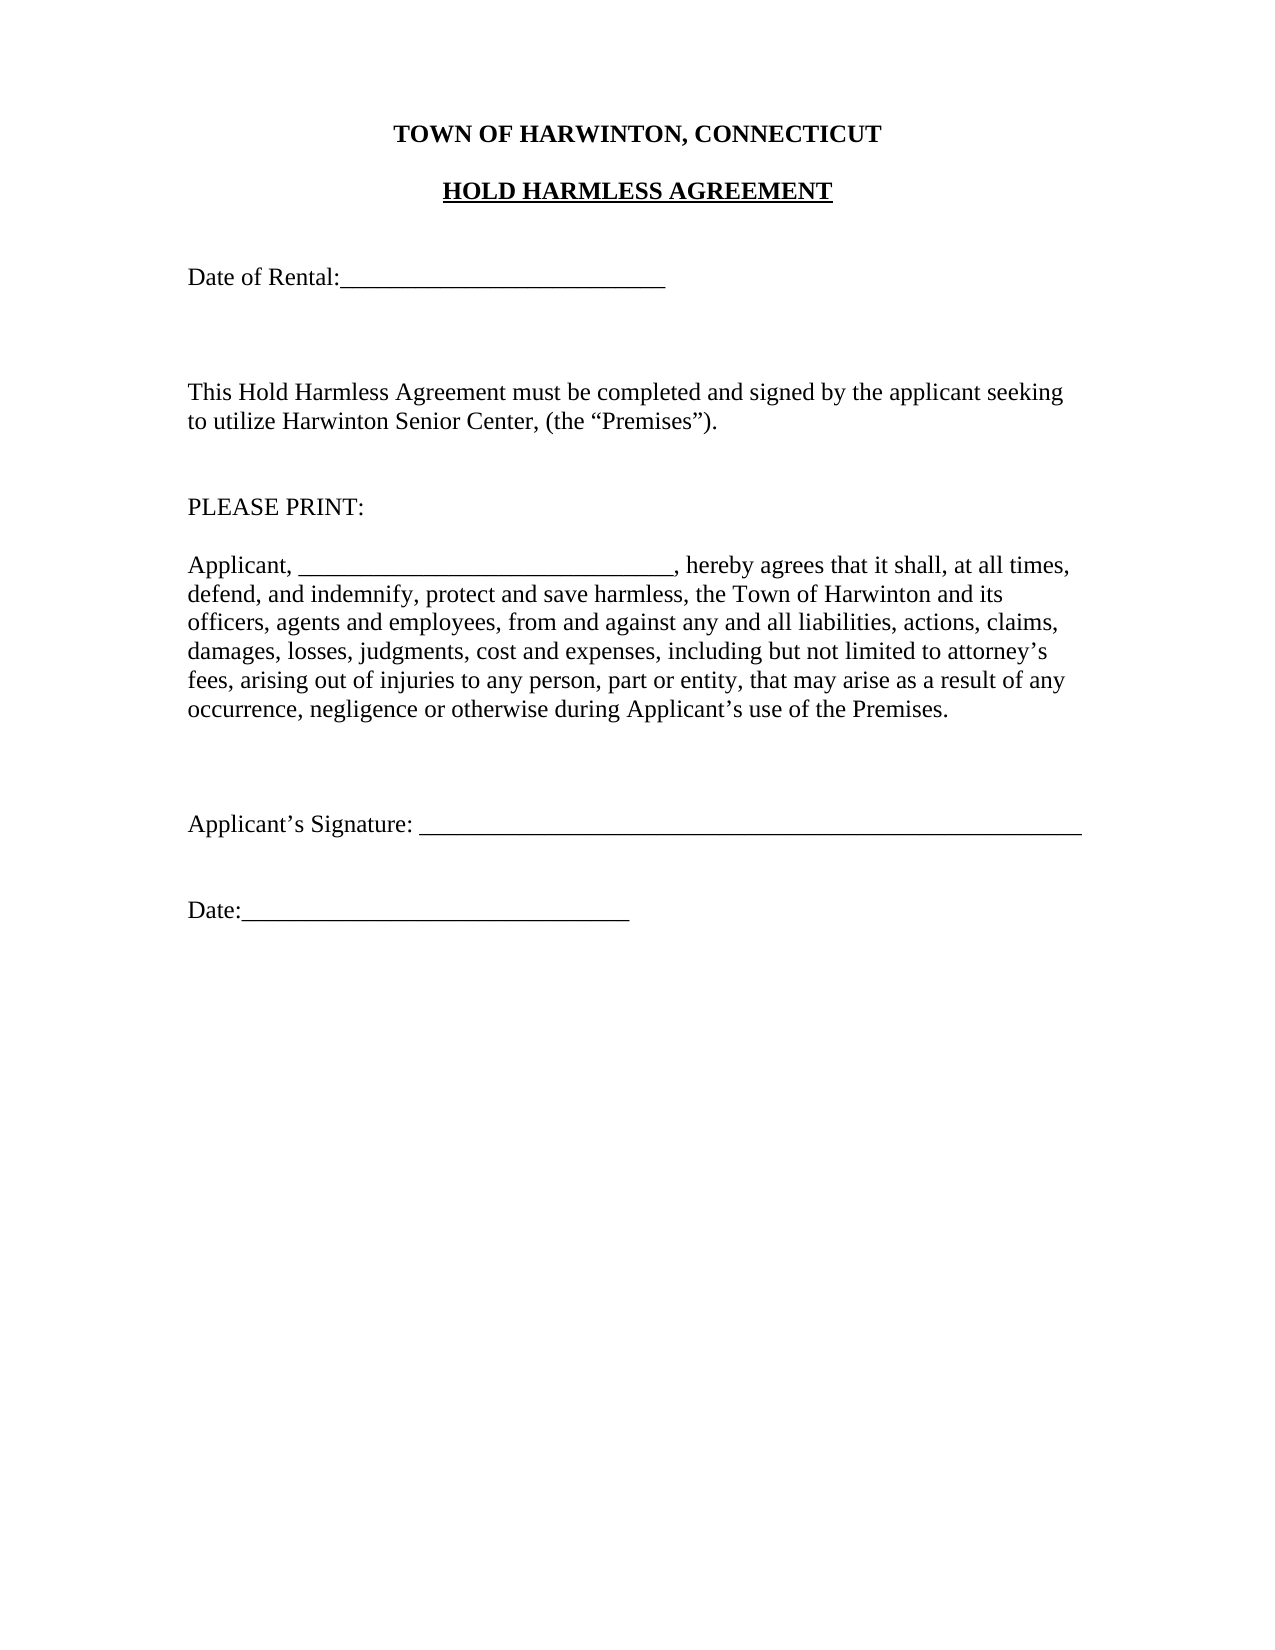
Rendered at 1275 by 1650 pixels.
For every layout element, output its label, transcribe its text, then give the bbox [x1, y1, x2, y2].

text Applicant, ______________________________, hereby agrees that it shall, at all times, defend, and indemnify, protect and save harmless, the Town of Harwinton and its officers, agents and employees, from and against any and all liabilities, actions, claims, damages, losses, judgments, cost and expenses, including but not limited to attorney’s fees, arising out of injuries to any person, part or entity, that may arise as a result of any occurrence, negligence or otherwise during Applicant’s use of the Premises. [187, 550, 1087, 722]
text This Hold Harmless Agreement must be completed and signed by the applicant seeking to utilize Harwinton Senior Center, (the “Premises”). [187, 377, 1087, 435]
text hold harmless agreement [187, 176, 1087, 205]
text Date of Rental:__________________________ [187, 262, 1087, 291]
text PLEASE PRINT: [187, 492, 1087, 521]
text Date:_______________________________ [187, 895, 1087, 924]
text Town of harwinton, connecticut [187, 119, 1087, 147]
text Applicant’s Signature: _____________________________________________________ [187, 809, 1087, 837]
